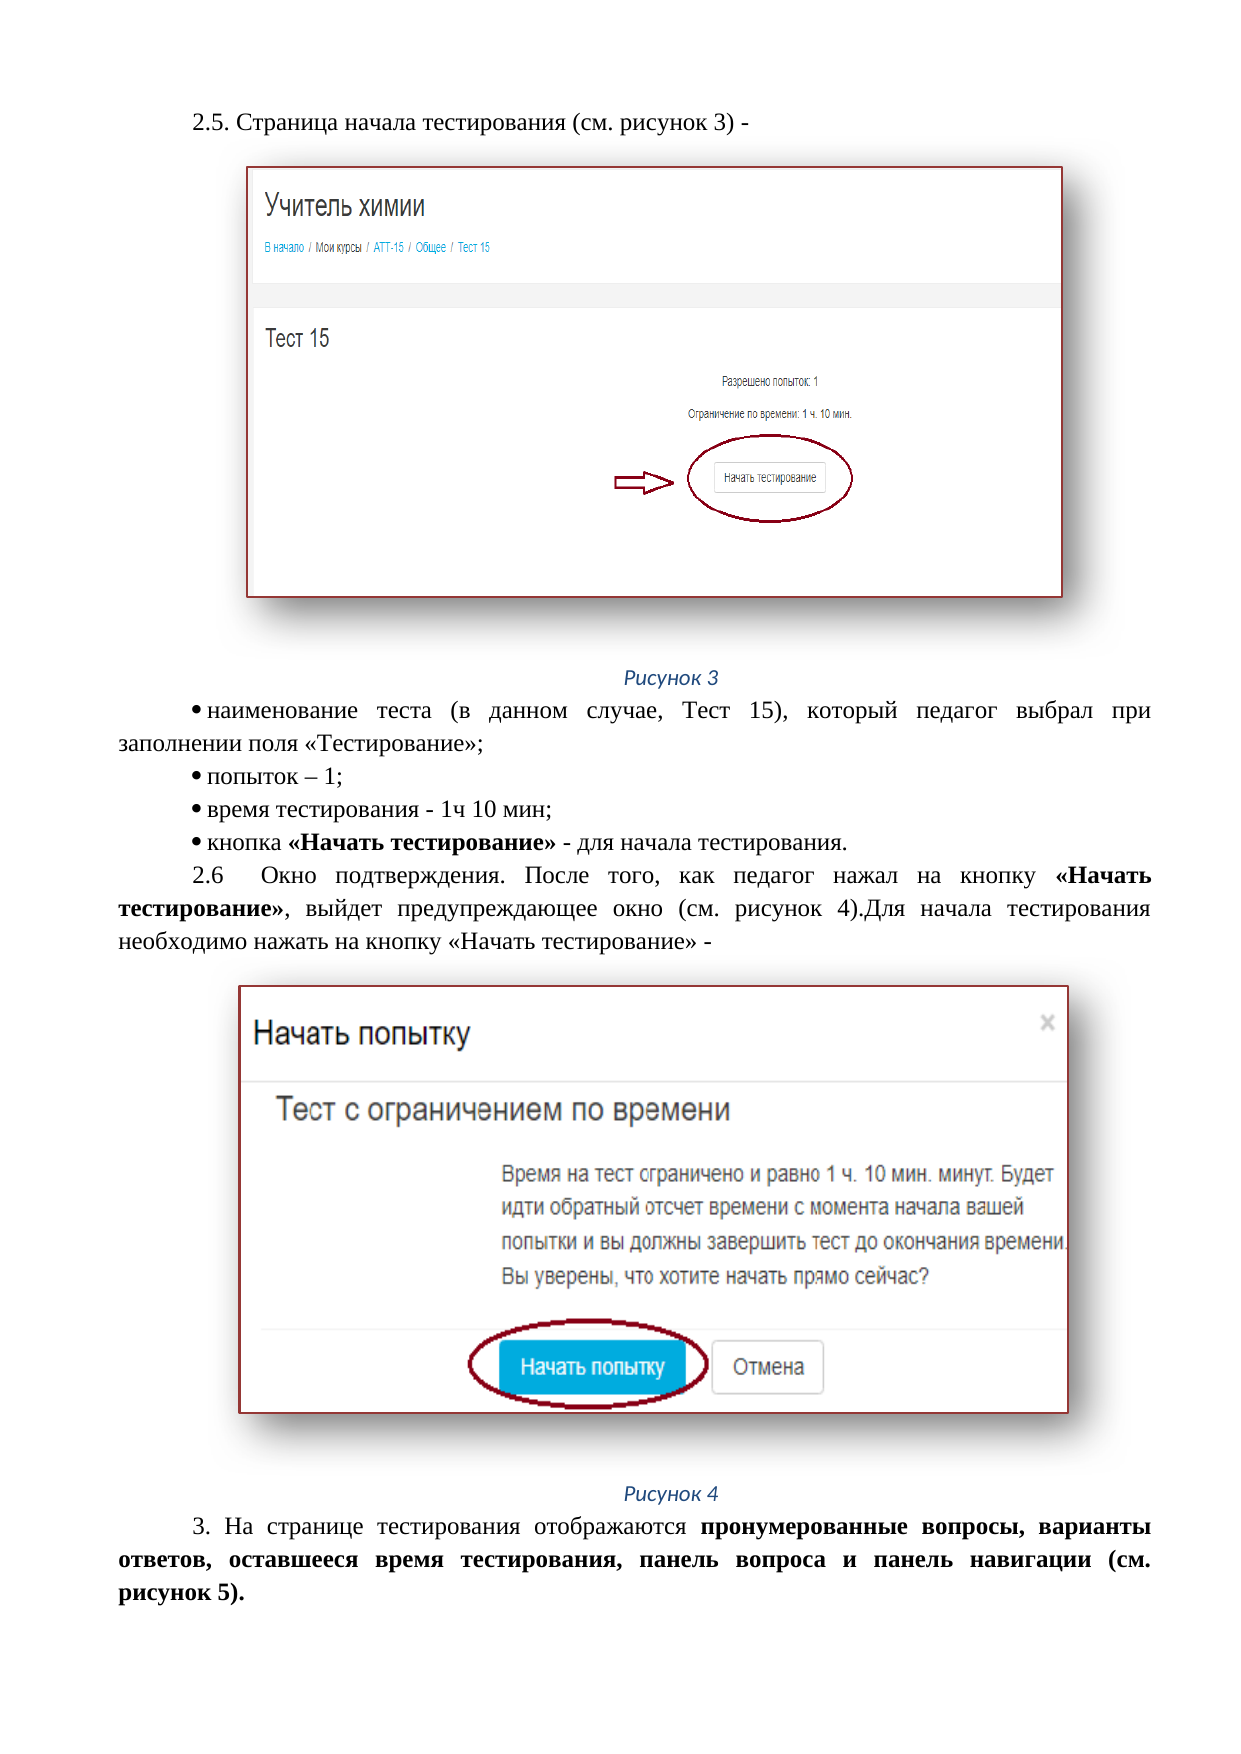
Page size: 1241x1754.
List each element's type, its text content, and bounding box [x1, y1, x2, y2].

text Рисунок 3 [118, 663, 1152, 691]
text 3. На странице тестирования отображаются пронумерованные вопросы, варианты ответов, оставшееся время тестирования, панель вопроса и панель навигации (см. рисунок 5). [118, 1511, 1152, 1606]
list 2.6 Окно подтверждения. После того, как педагог нажал на кнопку «Начать тестирование», выйдет предупреждающее окно (см. рисунок 4).Для начала тестирования необходимо нажать на кнопку «Начать тестирование» - [118, 922, 1152, 955]
list 2.6 Окно подтверждения. После того, как педагог нажал на кнопку «Начать тестирование», выйдет предупреждающее окно (см. рисунок 4).Для начала тестирования необходимо нажать на кнопку «Начать тестирование» - [118, 860, 1152, 893]
list наименование теста (в данном случае, Тест 15), который педагог выбрал при заполнении поля «Тестирование»; [118, 695, 1152, 757]
picture [241, 987, 1067, 1412]
text 2.5. Страница начала тестирования (см. рисунок 3) - [118, 107, 1152, 136]
list время тестирования - 1ч 10 мин; [118, 794, 1152, 823]
list попыток – 1; [118, 761, 1152, 790]
picture [248, 168, 1061, 596]
text Рисунок 4 [118, 1479, 1152, 1507]
list кнопка «Начать тестирование» - для начала тестирования. [118, 827, 1152, 856]
